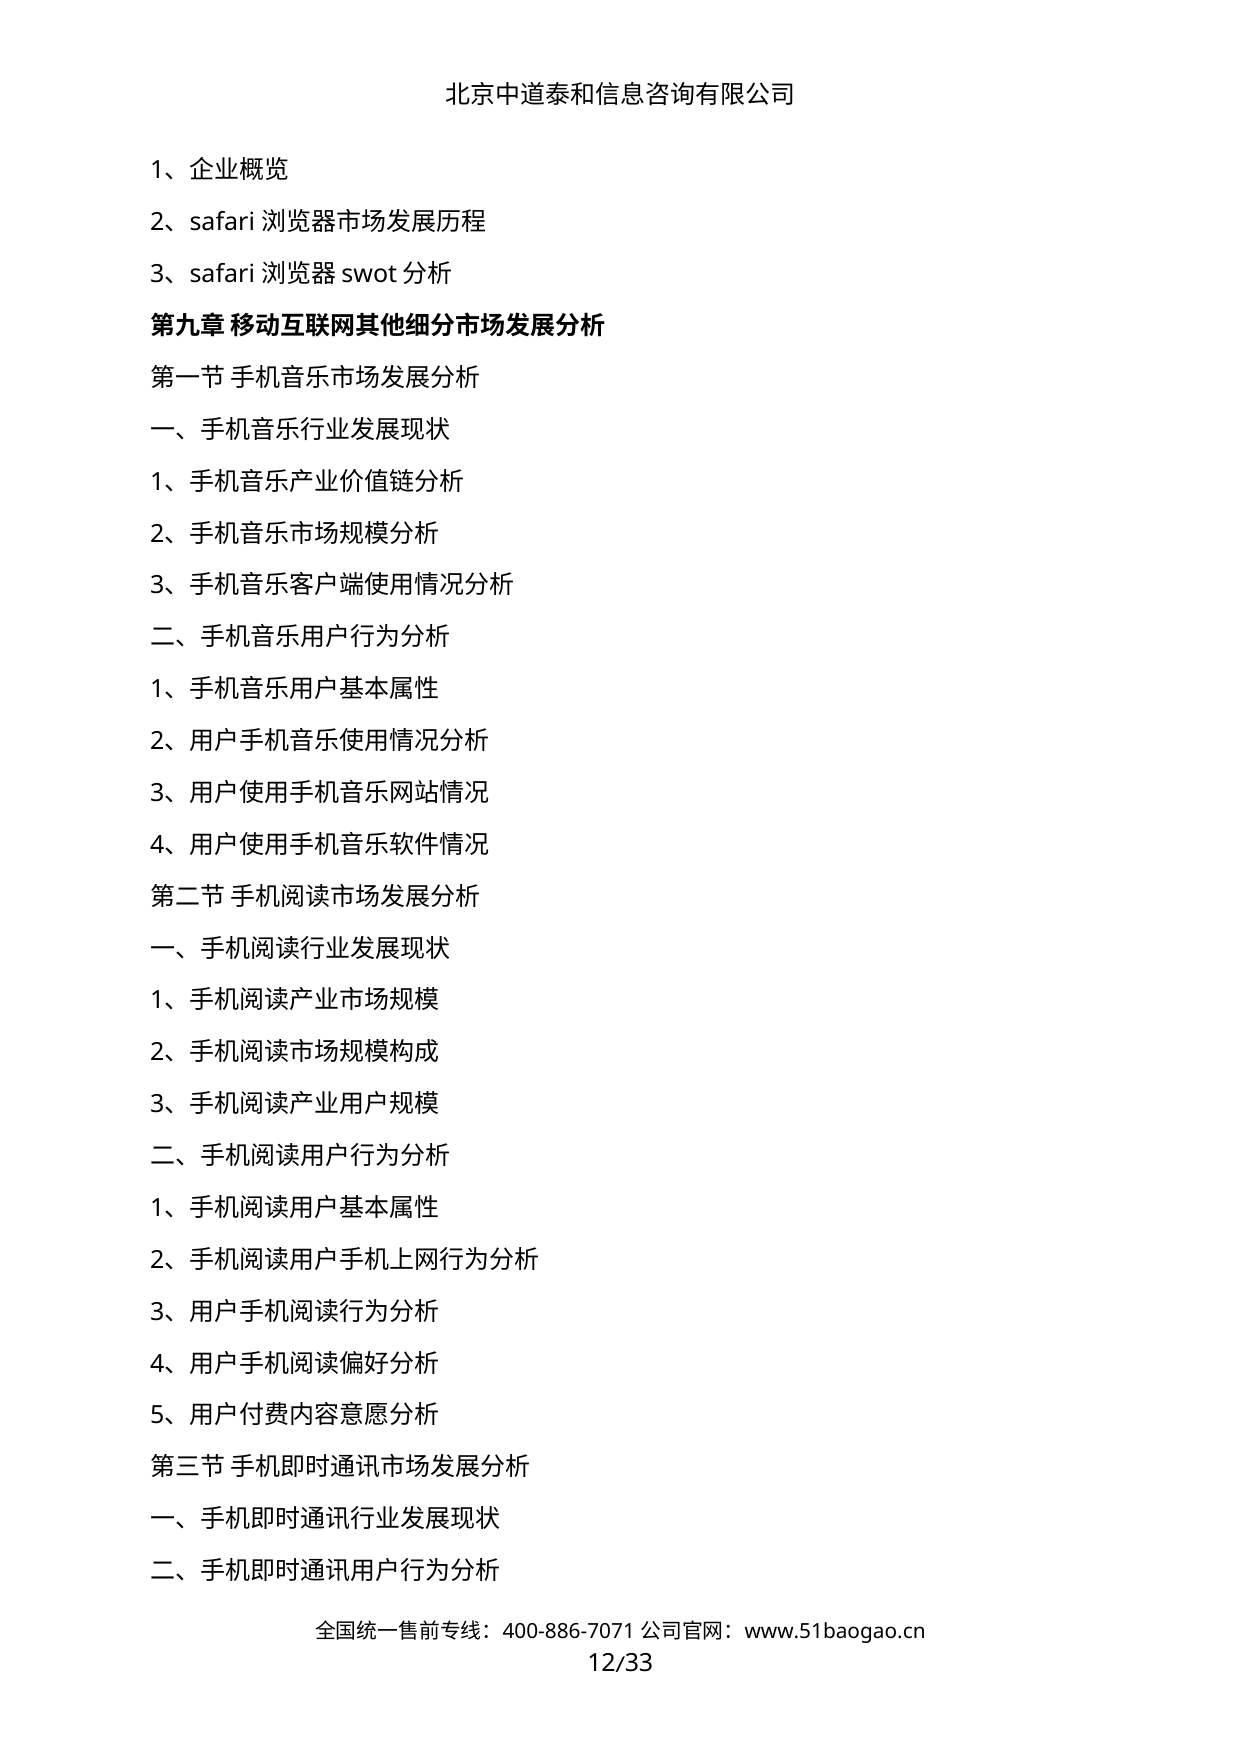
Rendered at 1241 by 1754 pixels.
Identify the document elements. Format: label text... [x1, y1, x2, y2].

text 一、手机音乐行业发展现状 [150, 409, 1090, 446]
text 3、用户手机阅读行为分析 [150, 1291, 1090, 1327]
text 一、手机即时通讯行业发展现状 [150, 1499, 1090, 1535]
text 1、手机阅读用户基本属性 [150, 1187, 1090, 1224]
text 2、用户手机音乐使用情况分析 [150, 721, 1090, 757]
text 1、手机音乐产业价值链分析 [150, 461, 1090, 497]
text 3、手机阅读产业用户规模 [150, 1084, 1090, 1120]
text 1、手机阅读产业市场规模 [150, 980, 1090, 1016]
text 第一节 手机音乐市场发展分析 [150, 357, 1090, 394]
text 1、手机音乐用户基本属性 [150, 669, 1090, 705]
text 第三节 手机即时通讯市场发展分析 [150, 1447, 1090, 1483]
text 2、手机音乐市场规模分析 [150, 513, 1090, 549]
text 1、企业概览 [150, 150, 1090, 186]
text 二、手机阅读用户行为分析 [150, 1136, 1090, 1172]
text 二、手机即时通讯用户行为分析 [150, 1551, 1090, 1587]
text 2、手机阅读用户手机上网行为分析 [150, 1239, 1090, 1276]
text 3、用户使用手机音乐网站情况 [150, 772, 1090, 809]
text 5、用户付费内容意愿分析 [150, 1395, 1090, 1431]
text 二、手机音乐用户行为分析 [150, 617, 1090, 653]
text 一、手机阅读行业发展现状 [150, 928, 1090, 964]
text 2、手机阅读市场规模构成 [150, 1032, 1090, 1068]
text 第九章 移动互联网其他细分市场发展分析 [150, 306, 1090, 342]
text 3、safari 浏览器swot分析 [150, 254, 1090, 290]
text 3、手机音乐客户端使用情况分析 [150, 565, 1090, 601]
text 2、safari 浏览器市场发展历程 [150, 202, 1090, 238]
text 4、用户使用手机音乐软件情况 [150, 824, 1090, 861]
text 第二节 手机阅读市场发展分析 [150, 876, 1090, 912]
text 4、用户手机阅读偏好分析 [150, 1343, 1090, 1379]
